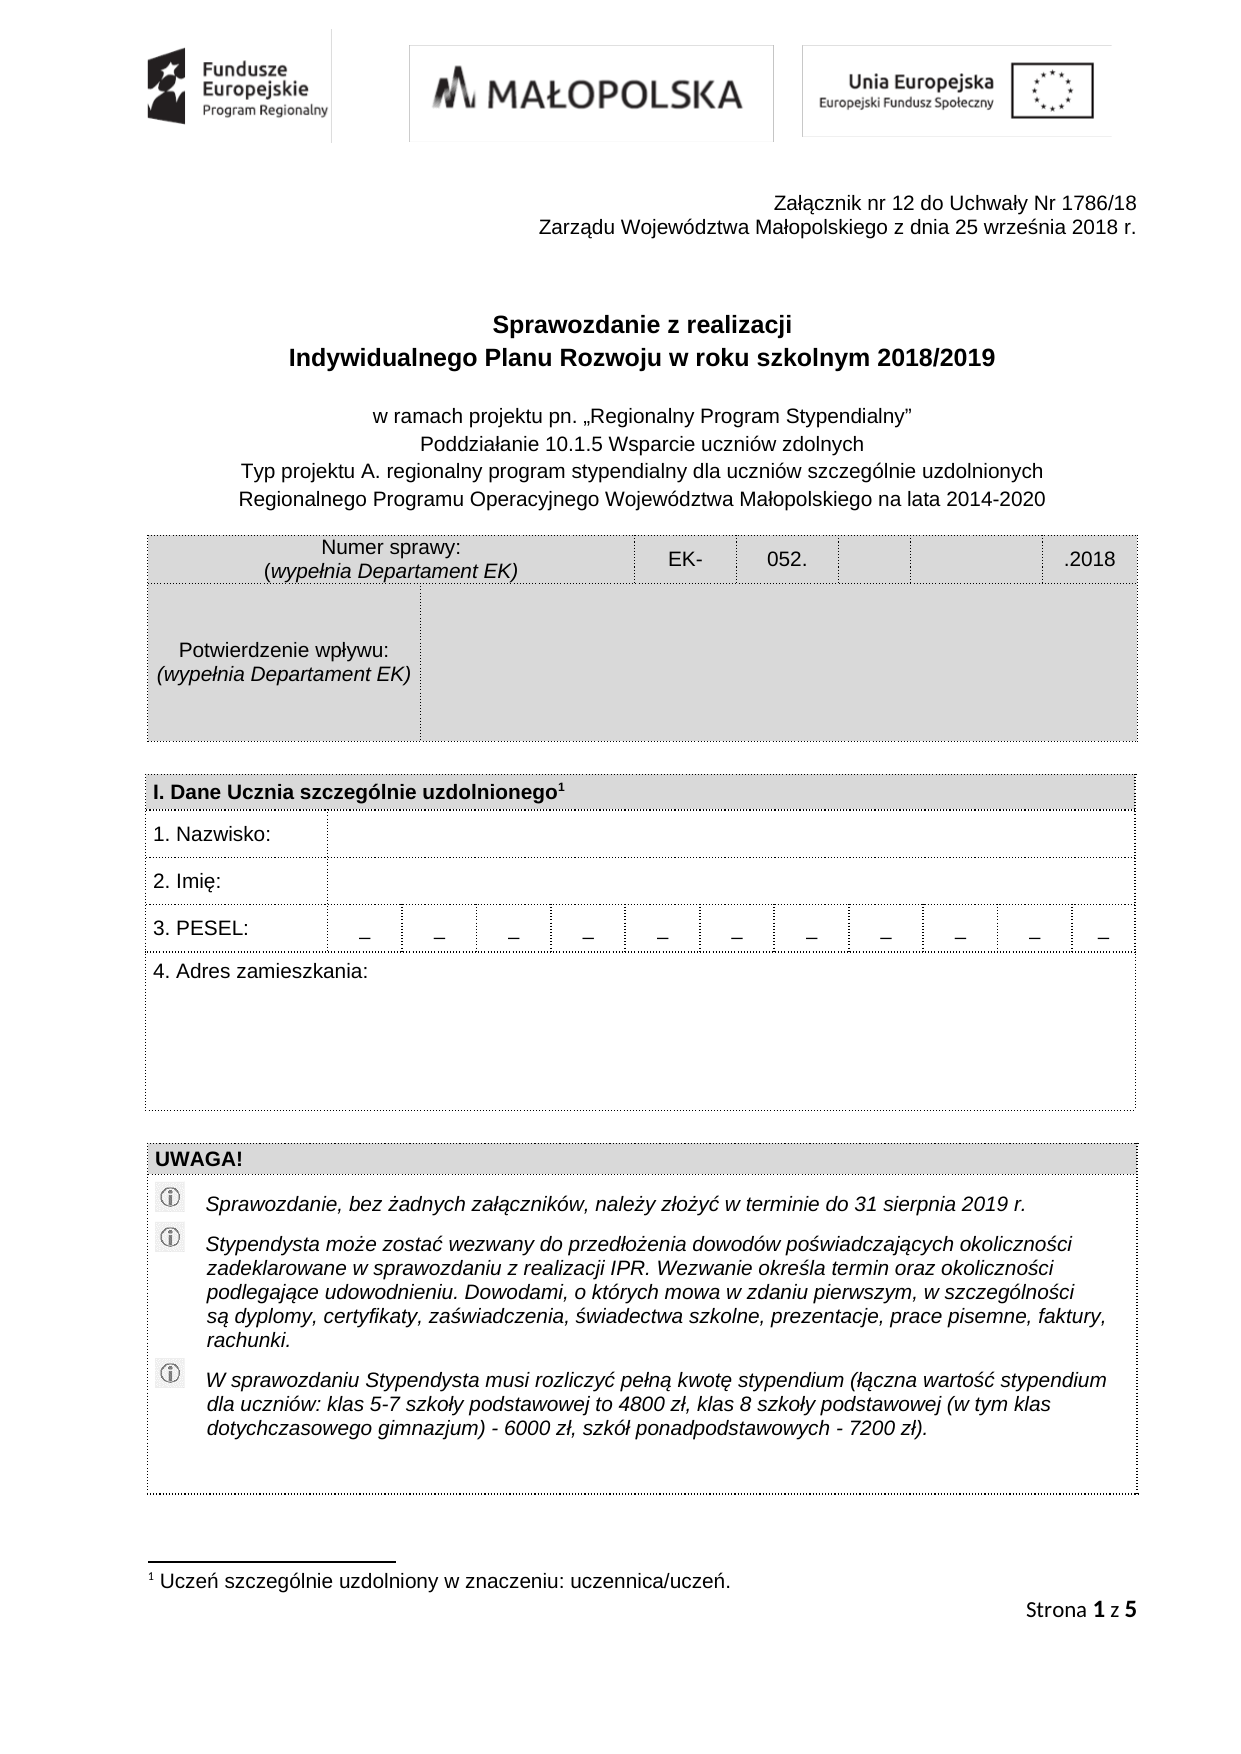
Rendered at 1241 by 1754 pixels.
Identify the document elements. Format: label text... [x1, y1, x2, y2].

picture [155, 1181, 185, 1212]
text Załącznik nr 12 do Uchwały Nr 1786/18 [502, 191, 1137, 214]
picture [155, 1358, 185, 1388]
table_header UWAGA! [148, 1143, 1137, 1174]
text Sprawozdanie z realizacji [148, 310, 1137, 339]
table_cell 1. Nazwisko: [146, 809, 327, 856]
table_cell [328, 856, 1135, 904]
table_cell 2. Imię: [146, 856, 327, 904]
picture [147, 29, 1112, 143]
table_cell [420, 583, 1137, 741]
table_header 052. [736, 535, 838, 583]
text Indywidualnego Planu Rozwoju w roku szkolnym 2018/2019 [148, 343, 1137, 372]
table_cell Sprawozdanie, bez żadnych załączników, należy złożyć w terminie do 31 sierpnia 2019 r. Stypendysta może zostać wezwany do przedłożenia dowodów poświadczających okoliczności zadeklarowane w sprawozdaniu z realizacji IPR. Wezwanie określa termin oraz okoliczności podlegające udowodnieniu. Dowodami, o których mowa w zdaniu pierwszym, w szczególności są dyplomy, certyfikaty, zaświadczenia, świadectwa szkolne, prezentacje, prace pisemne, faktury, rachunki. W sprawozdaniu Stypendysta musi rozliczyć pełną kwotę stypendium (łączna wartość stypendium dla uczniów: klas 5-7 szkoły podstawowej to 4800 zł, klas 8 szkoły podstawowej (w tym klas dotychczasowego gimnazjum) - 6000 zł, szkół ponadpodstawowych - 7200 zł). [148, 1174, 1137, 1493]
table_header [838, 535, 910, 583]
table_header .2018 [1042, 535, 1137, 583]
table_cell 4. Adres zamieszkania: [146, 951, 1135, 1110]
table_cell Potwierdzenie wpływu: (wypełnia Departament EK) [148, 583, 420, 741]
table_cell [328, 809, 1135, 856]
table_header [910, 535, 1042, 583]
text Zarządu Województwa Małopolskiego z dnia 25 września 2018 r. [502, 214, 1137, 238]
table_header EK- [634, 535, 736, 583]
table_cell 3. PESEL: [146, 904, 327, 951]
table_header Numer sprawy: (wypełnia Departament EK) [148, 535, 634, 583]
text w ramach projektu pn. „Regionalny Program Stypendialny” Poddziałanie 10.1.5 Wsparcie uczniów zdolnych Typ projektu A. regionalny program stypendialny dla uczniów szczególnie uzdolnionych Regionalnego Programu Operacyjnego Województwa Małopolskiego na lata 2014-2020 [148, 376, 1137, 510]
table_header I. Dane Ucznia szczególnie uzdolnionego [146, 774, 1135, 809]
picture [155, 1221, 185, 1252]
